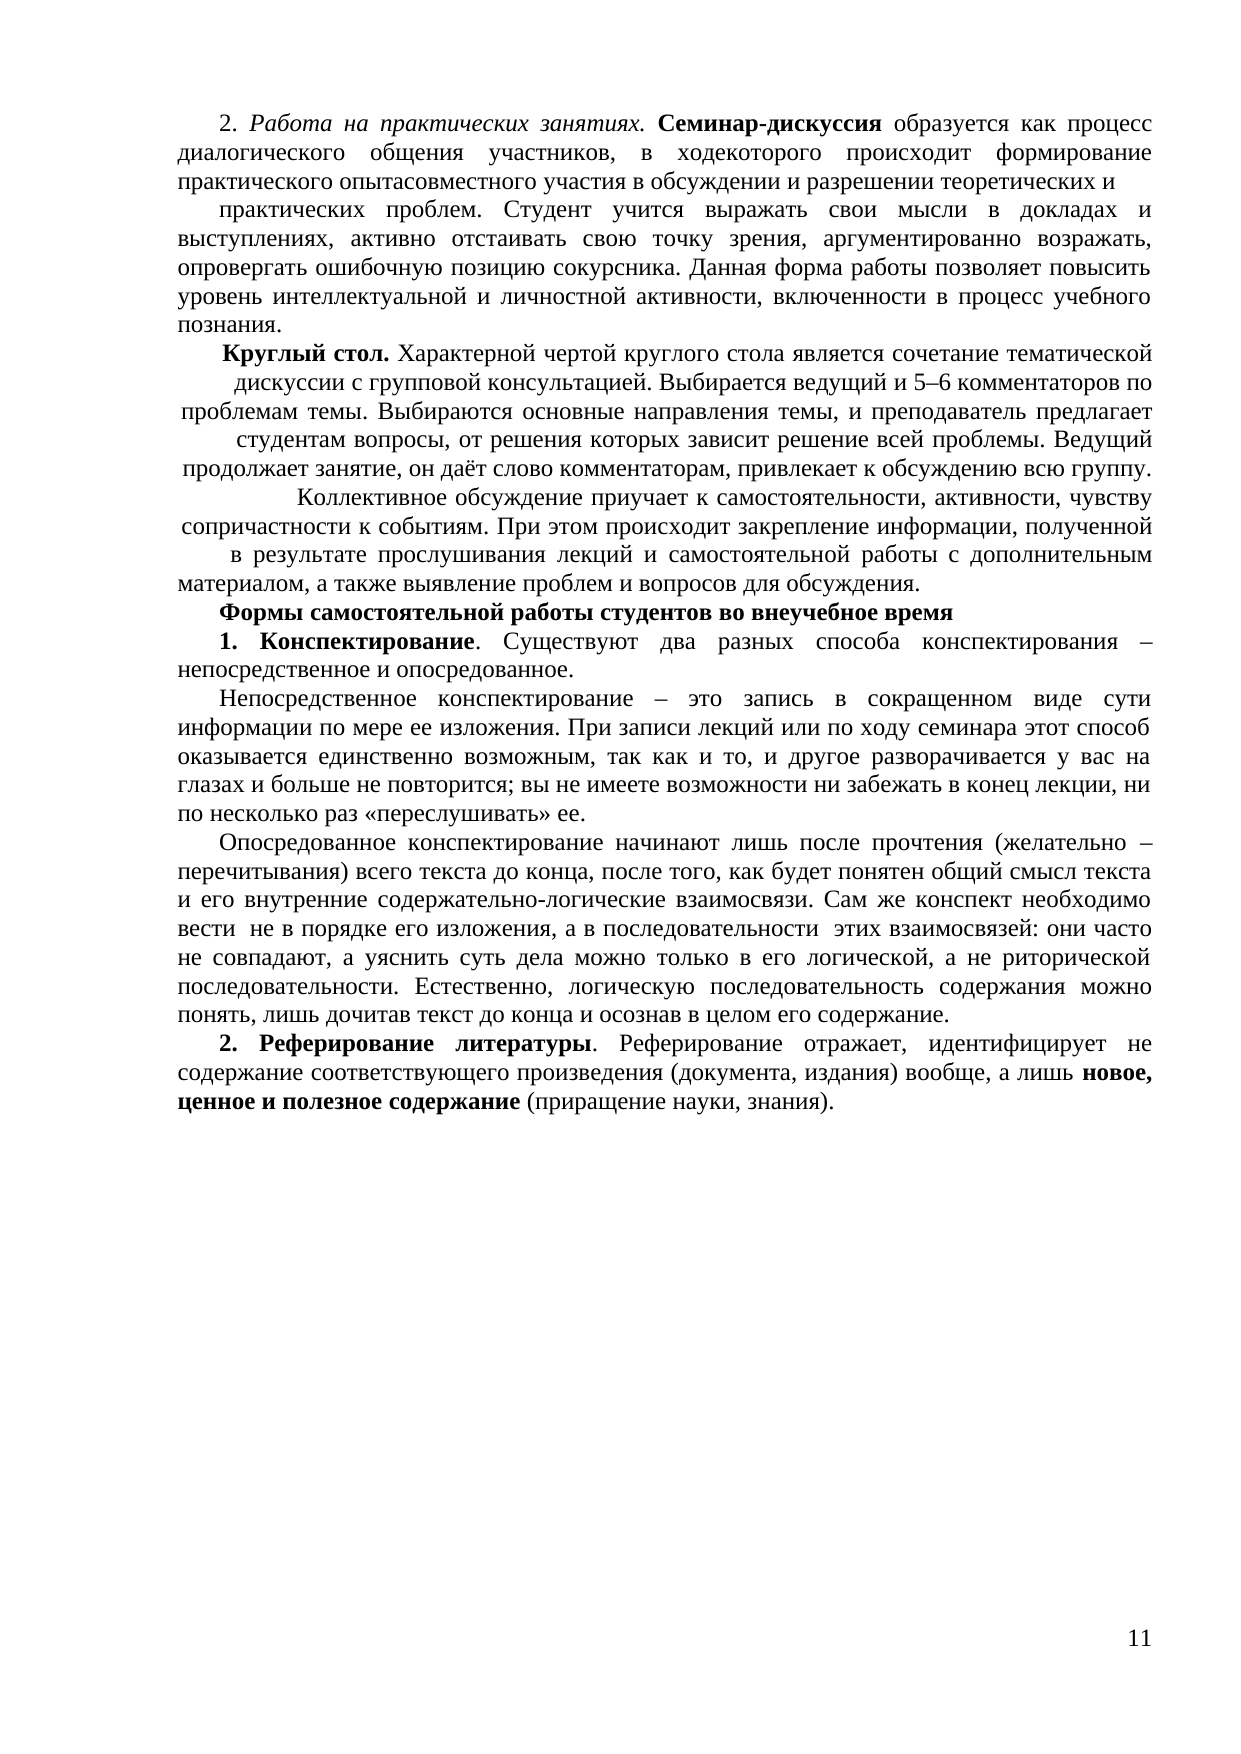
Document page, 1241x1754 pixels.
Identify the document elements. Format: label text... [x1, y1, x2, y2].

text материалом, а также выявление проблем и вопросов для обсуждения. [177, 568, 1240, 597]
list Реферирование литературы. Реферирование отражает, идентифицирует не содержание соответствующего произведения (документа, издания) вообще, а лишь новое, ценное и полезное содержание (приращение науки, знания). [177, 1028, 1152, 1114]
list Работа на практических занятиях. Семинар-дискуссия образуется как процесс диалогического общения участников, в ходекоторого происходит формирование практического опытасовместного участия в обсуждении и разрешении теоретических и [177, 108, 1152, 194]
list Конспектирование. Существуют два разных способа конспектирования – непосредственное и опосредованное. [177, 626, 1152, 683]
text Круглый стол. Характерной чертой круглого стола является сочетание тематической дискуссии с групповой консультацией. Выбирается ведущий и 5–6 комментаторов по проблемам темы. Выбираются основные направления темы, и преподаватель предлагает студентам вопросы, от решения которых зависит решение всей проблемы. Ведущий продолжает занятие, он даёт слово комментаторам, привлекает к обсуждению всю группу. Коллективное обсуждение приучает к самостоятельности, активности, чувству сопричастности к событиям. При этом происходит закрепление информации, полученной в результате прослушивания лекций и самостоятельной работы с дополнительным [177, 338, 1152, 568]
text Непосредственное конспектирование – это запись в сокращенном виде сути информации по мере ее изложения. При записи лекций или по ходу семинара этот способ оказывается единственно возможным, так как и то, и другое разворачивается у вас на глазах и больше не повторится; вы не имеете возможности ни забежать в конец лекции, ни по несколько раз «переслушивать» ее. [177, 683, 1152, 827]
text практических проблем. Студент учится выражать свои мысли в докладах и выступлениях, активно отстаивать свою точку зрения, аргументированно возражать, опровергать ошибочную позицию сокурсника. Данная форма работы позволяет повысить уровень интеллектуальной и личностной активности, включенности в процесс учебного познания. [177, 194, 1152, 338]
subtitle Формы самостоятельной работы студентов во внеучебное время [219, 597, 1240, 626]
text Опосредованное конспектирование начинают лишь после прочтения (желательно – перечитывания) всего текста до конца, после того, как будет понятен общий смысл текста и его внутренние содержательно-логические взаимосвязи. Сам же конспект необходимо вести не в порядке его изложения, а в последовательности этих взаимосвязей: они часто не совпадают, а уяснить суть дела можно только в его логической, а не риторической последовательности. Естественно, логическую последовательность содержания можно понять, лишь дочитав текст до конца и осознав в целом его содержание. [177, 827, 1152, 1028]
